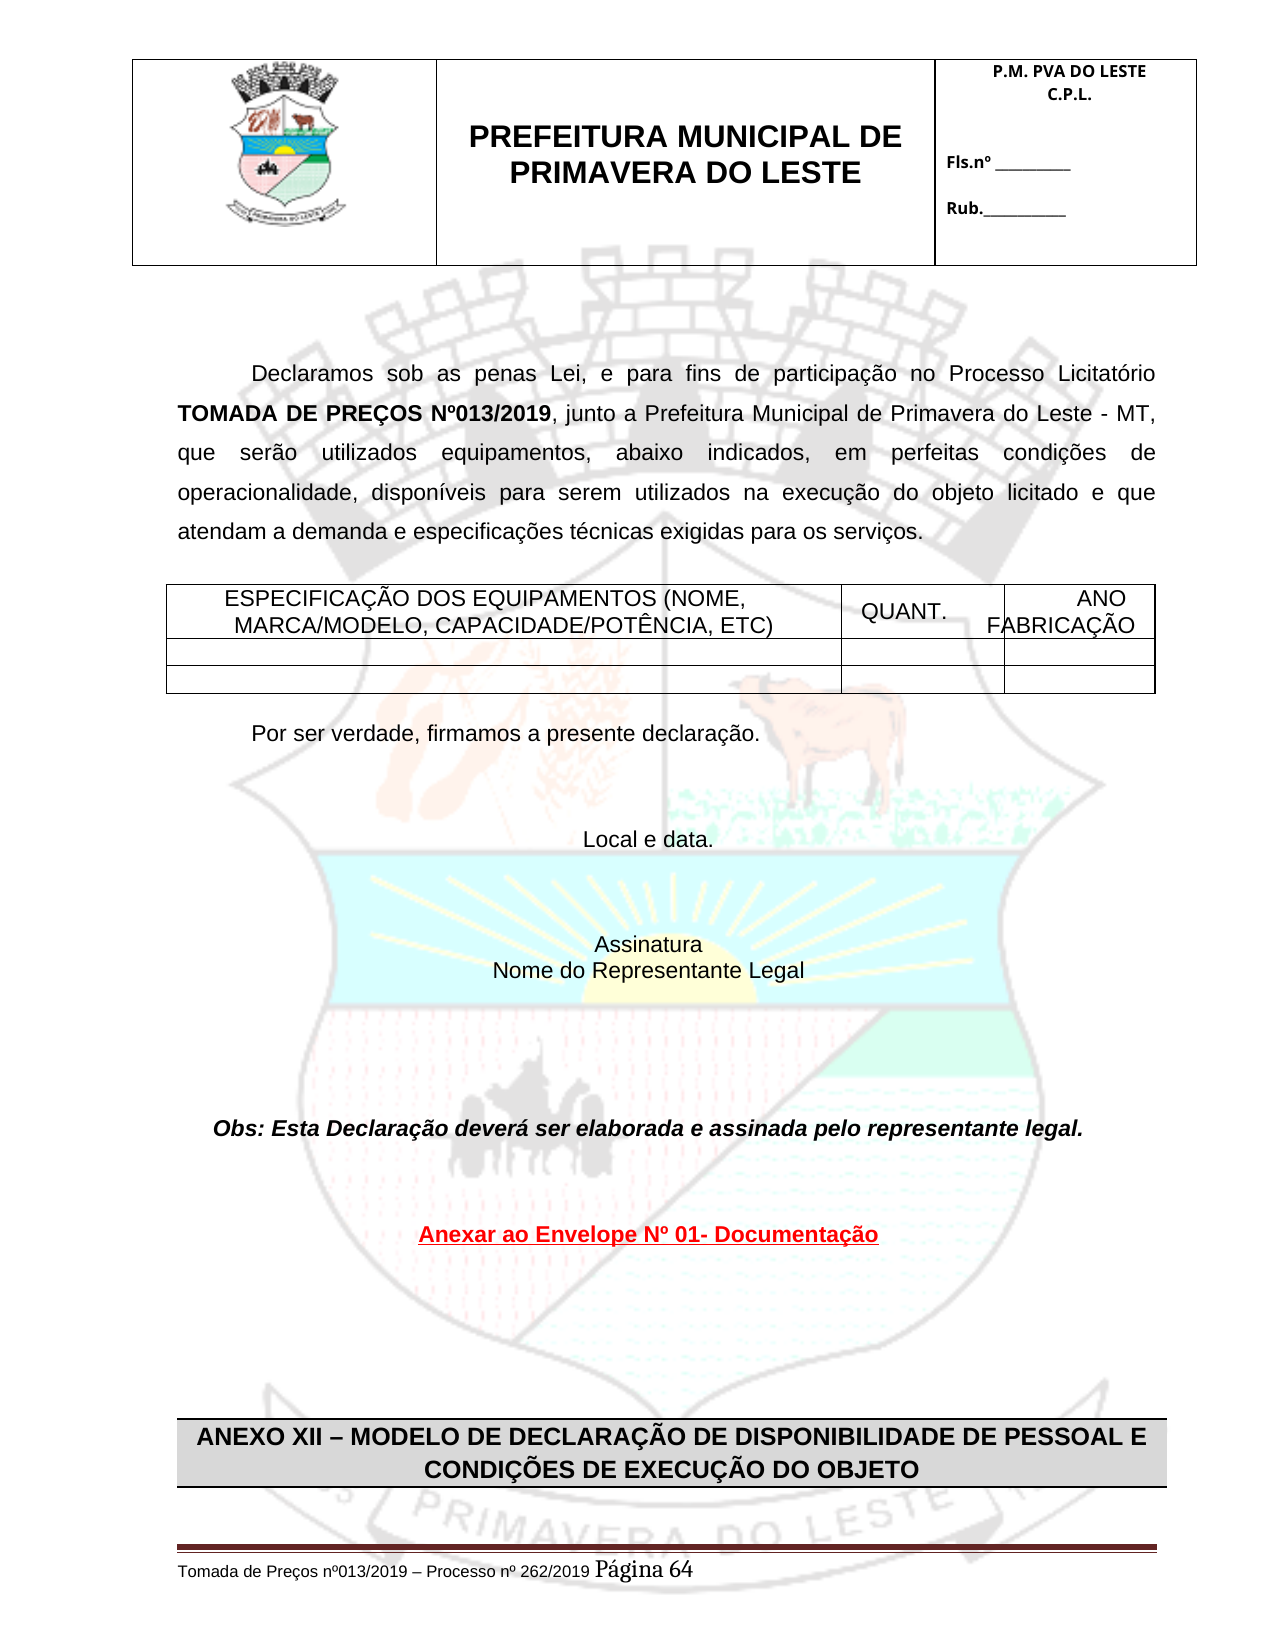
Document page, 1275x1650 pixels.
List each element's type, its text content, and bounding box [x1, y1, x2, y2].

table_header QUANT. [842, 585, 1004, 638]
table_cell [842, 666, 1004, 693]
text Declaramos sob as penas Lei, e para fins de participação no Processo Licitatório TOMADA DE PREÇOS Nº013/2019, junto a Prefeitura Municipal de Primavera do Leste - MT, que serão utilizados equipamentos, abaixo indicados, em perfeitas condições de operacionalidade, disponíveis para serem utilizados na execução do objeto licitado e que atendam a demanda e especificações técnicas exigidas para os serviços. [177, 360, 1157, 545]
table_cell [1005, 639, 1154, 665]
text Local e data. [140, 826, 1157, 852]
text ANEXO XIi – MODELO DE DECLARAÇÃO DE DISPONIBILIDADE DE PESSOAL E CONDIÇÕES DE EXECUÇÃO DO OBJETO [177, 1420, 1167, 1486]
picture [219, 60, 350, 227]
table_cell [167, 639, 841, 665]
text Obs: Esta Declaração deverá ser elaborada e assinada pelo representante legal. [140, 1115, 1157, 1142]
text Anexar ao Envelope Nº 01- Documentação [140, 1221, 1157, 1247]
table_header ESPECIFICAÇÃO DOS EQUIPAMENTOS (NOME, MARCA/MODELO, CAPACIDADE/POTÊNCIA, ETC) [167, 585, 841, 638]
table_cell [167, 666, 841, 693]
text Assinatura [140, 931, 1157, 957]
table_header ANO FABRICAÇÃO [1005, 585, 1154, 638]
table_cell [842, 639, 1004, 665]
text Por ser verdade, firmamos a presente declaração. [177, 720, 1157, 746]
table_cell [1005, 666, 1154, 693]
text Nome do Representante Legal [140, 957, 1157, 984]
